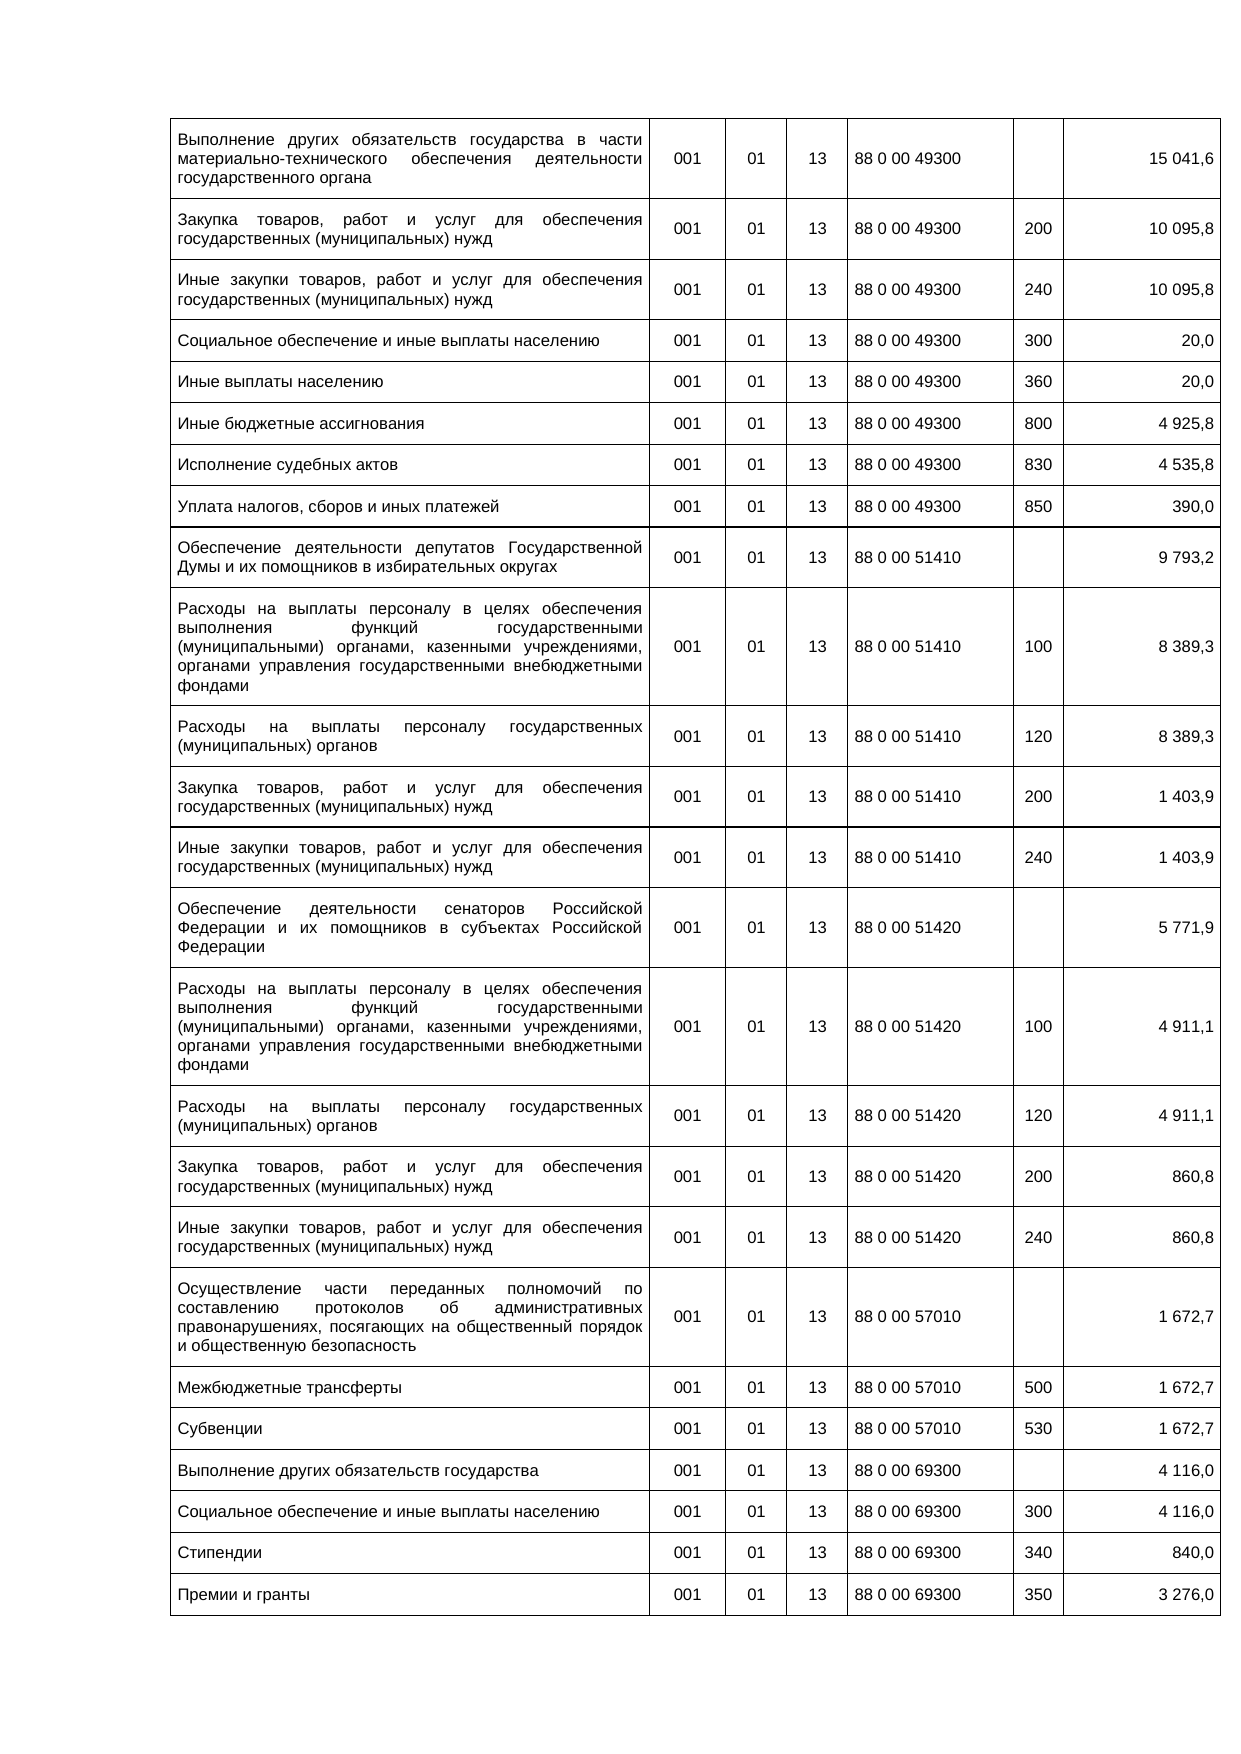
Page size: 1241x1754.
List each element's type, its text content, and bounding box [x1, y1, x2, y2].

table_cell 13 [787, 1147, 847, 1206]
table_cell 88 0 00 49300 [848, 362, 1013, 402]
table_cell 001 [650, 1147, 725, 1206]
table_cell 100 [1014, 968, 1063, 1085]
table_cell 001 [650, 528, 725, 587]
table_cell 800 [1014, 403, 1063, 443]
table_cell 001 [650, 403, 725, 443]
table_cell 13 [787, 486, 847, 526]
table_cell 01 [726, 528, 786, 587]
table_cell 1 672,7 [1064, 1408, 1220, 1449]
table_cell 001 [650, 320, 725, 361]
table_cell Иные выплаты населению [171, 362, 649, 402]
table_cell Социальное обеспечение и иные выплаты населению [171, 1491, 649, 1532]
table_cell 13 [787, 320, 847, 361]
table_cell 001 [650, 1268, 725, 1366]
table_cell Исполнение судебных актов [171, 445, 649, 485]
table_cell 88 0 00 51420 [848, 1207, 1013, 1267]
table_cell 13 [787, 1408, 847, 1449]
table_cell 4 925,8 [1064, 403, 1220, 443]
table_cell 1 672,7 [1064, 1367, 1220, 1407]
table_cell 4 116,0 [1064, 1450, 1220, 1490]
table_cell 01 [726, 1147, 786, 1206]
table_cell 830 [1014, 445, 1063, 485]
table_cell 300 [1014, 320, 1063, 361]
table_cell 500 [1014, 1367, 1063, 1407]
table_cell 530 [1014, 1408, 1063, 1449]
table_cell 100 [1014, 588, 1063, 705]
table_cell 120 [1014, 706, 1063, 766]
table_cell 88 0 00 57010 [848, 1268, 1013, 1366]
table_cell 88 0 00 49300 [848, 445, 1013, 485]
table_cell 13 [787, 119, 847, 198]
table_cell 13 [787, 1533, 847, 1573]
table_cell [1014, 1450, 1063, 1490]
table_cell 88 0 00 69300 [848, 1533, 1013, 1573]
table_cell 01 [726, 968, 786, 1085]
table_cell 01 [726, 828, 786, 887]
table_cell 001 [650, 888, 725, 967]
table_cell 4 911,1 [1064, 968, 1220, 1085]
table_cell 01 [726, 706, 786, 766]
table_cell 1 403,9 [1064, 767, 1220, 826]
table_cell 240 [1014, 260, 1063, 319]
table_cell 001 [650, 445, 725, 485]
table_cell 13 [787, 1491, 847, 1532]
table_cell 10 095,8 [1064, 260, 1220, 319]
table_cell 01 [726, 767, 786, 826]
table_cell Расходы на выплаты персоналу государственных (муниципальных) органов [171, 1086, 649, 1146]
table_cell 13 [787, 403, 847, 443]
table_cell 840,0 [1064, 1533, 1220, 1573]
table_cell 01 [726, 1207, 786, 1267]
table_cell 01 [726, 119, 786, 198]
table_cell 88 0 00 51410 [848, 828, 1013, 887]
table_cell 88 0 00 57010 [848, 1408, 1013, 1449]
table_cell 15 041,6 [1064, 119, 1220, 198]
table_cell 13 [787, 362, 847, 402]
table_cell 01 [726, 1408, 786, 1449]
table_cell Закупка товаров, работ и услуг для обеспечения государственных (муниципальных) нужд [171, 1147, 649, 1206]
table_cell Осуществление части переданных полномочий по составлению протоколов об административных правонарушениях, посягающих на общественный порядок и общественную безопасность [171, 1268, 649, 1366]
table_cell 200 [1014, 767, 1063, 826]
table_cell 13 [787, 767, 847, 826]
table_cell 001 [650, 1450, 725, 1490]
table_cell 01 [726, 588, 786, 705]
table_cell Выполнение других обязательств государства [171, 1450, 649, 1490]
table_cell 13 [787, 260, 847, 319]
table_cell Иные бюджетные ассигнования [171, 403, 649, 443]
table_cell 860,8 [1064, 1147, 1220, 1206]
table_cell 01 [726, 1450, 786, 1490]
table_cell 001 [650, 706, 725, 766]
table_cell 4 911,1 [1064, 1086, 1220, 1146]
table_cell Субвенции [171, 1408, 649, 1449]
table_cell 1 403,9 [1064, 828, 1220, 887]
table_cell 001 [650, 1207, 725, 1267]
table_cell 001 [650, 199, 725, 258]
table_cell 01 [726, 486, 786, 526]
table_cell 88 0 00 57010 [848, 1367, 1013, 1407]
table_cell 001 [650, 1574, 725, 1614]
table_cell 13 [787, 968, 847, 1085]
table_cell 88 0 00 49300 [848, 119, 1013, 198]
table_cell 01 [726, 1574, 786, 1614]
table_cell 13 [787, 1367, 847, 1407]
table_cell Расходы на выплаты персоналу государственных (муниципальных) органов [171, 706, 649, 766]
table_cell 88 0 00 51420 [848, 888, 1013, 967]
table_cell 13 [787, 1268, 847, 1366]
table_cell 4 116,0 [1064, 1491, 1220, 1532]
table_cell Закупка товаров, работ и услуг для обеспечения государственных (муниципальных) нужд [171, 199, 649, 258]
table_cell [1014, 1268, 1063, 1366]
table_cell 01 [726, 1086, 786, 1146]
table_cell 120 [1014, 1086, 1063, 1146]
table_cell 001 [650, 362, 725, 402]
table_cell Уплата налогов, сборов и иных платежей [171, 486, 649, 526]
table_cell 8 389,3 [1064, 706, 1220, 766]
table_cell 01 [726, 1268, 786, 1366]
table_cell 01 [726, 199, 786, 258]
table_cell Выполнение других обязательств государства в части материально-технического обеспечения деятельности государственного органа [171, 119, 649, 198]
table_cell 240 [1014, 1207, 1063, 1267]
table_cell 001 [650, 1367, 725, 1407]
table_cell 001 [650, 1086, 725, 1146]
table_cell Стипендии [171, 1533, 649, 1573]
table_cell 13 [787, 888, 847, 967]
table_cell Расходы на выплаты персоналу в целях обеспечения выполнения функций государственными (муниципальными) органами, казенными учреждениями, органами управления государственными внебюджетными фондами [171, 588, 649, 705]
table_cell 88 0 00 49300 [848, 486, 1013, 526]
table_cell 88 0 00 69300 [848, 1450, 1013, 1490]
table_cell 20,0 [1064, 320, 1220, 361]
table_cell 340 [1014, 1533, 1063, 1573]
table_cell Расходы на выплаты персоналу в целях обеспечения выполнения функций государственными (муниципальными) органами, казенными учреждениями, органами управления государственными внебюджетными фондами [171, 968, 649, 1085]
table_cell 10 095,8 [1064, 199, 1220, 258]
table_cell Обеспечение деятельности сенаторов Российской Федерации и их помощников в субъектах Российской Федерации [171, 888, 649, 967]
table_cell 88 0 00 69300 [848, 1491, 1013, 1532]
table_cell Иные закупки товаров, работ и услуг для обеспечения государственных (муниципальных) нужд [171, 1207, 649, 1267]
table_cell 390,0 [1064, 486, 1220, 526]
table_cell 88 0 00 49300 [848, 260, 1013, 319]
table_cell 13 [787, 1450, 847, 1490]
table_cell 13 [787, 1574, 847, 1614]
table_cell 360 [1014, 362, 1063, 402]
table_cell 88 0 00 51420 [848, 968, 1013, 1085]
table_cell 13 [787, 1086, 847, 1146]
table_cell Социальное обеспечение и иные выплаты населению [171, 320, 649, 361]
table_cell 001 [650, 1408, 725, 1449]
table_cell 350 [1014, 1574, 1063, 1614]
table_cell 13 [787, 588, 847, 705]
table_cell Межбюджетные трансферты [171, 1367, 649, 1407]
table_cell 13 [787, 528, 847, 587]
table_cell 001 [650, 1533, 725, 1573]
table_cell 88 0 00 49300 [848, 320, 1013, 361]
table_cell 01 [726, 362, 786, 402]
table_cell Премии и гранты [171, 1574, 649, 1614]
table_cell 860,8 [1064, 1207, 1220, 1267]
table_cell 200 [1014, 199, 1063, 258]
table_cell [1014, 888, 1063, 967]
table_cell Обеспечение деятельности депутатов Государственной Думы и их помощников в избирательных округах [171, 528, 649, 587]
table_cell 01 [726, 320, 786, 361]
table_cell Закупка товаров, работ и услуг для обеспечения государственных (муниципальных) нужд [171, 767, 649, 826]
table_cell 200 [1014, 1147, 1063, 1206]
table_cell 88 0 00 51410 [848, 588, 1013, 705]
table_cell 001 [650, 260, 725, 319]
table_cell 01 [726, 1491, 786, 1532]
table_cell 20,0 [1064, 362, 1220, 402]
table_cell 88 0 00 51410 [848, 706, 1013, 766]
table_cell 240 [1014, 828, 1063, 887]
table_cell 88 0 00 49300 [848, 199, 1013, 258]
table_cell 01 [726, 1533, 786, 1573]
table_cell 01 [726, 445, 786, 485]
table_cell 001 [650, 828, 725, 887]
table_cell 88 0 00 49300 [848, 403, 1013, 443]
table_cell 300 [1014, 1491, 1063, 1532]
table_cell 13 [787, 828, 847, 887]
table_cell 01 [726, 1367, 786, 1407]
table_cell 001 [650, 588, 725, 705]
table_cell 13 [787, 445, 847, 485]
table_cell Иные закупки товаров, работ и услуг для обеспечения государственных (муниципальных) нужд [171, 260, 649, 319]
table_cell 001 [650, 968, 725, 1085]
table_cell 3 276,0 [1064, 1574, 1220, 1614]
table_cell 13 [787, 706, 847, 766]
table_cell 001 [650, 1491, 725, 1532]
table_cell 850 [1014, 486, 1063, 526]
table_cell 001 [650, 767, 725, 826]
table_cell 1 672,7 [1064, 1268, 1220, 1366]
table_cell 01 [726, 260, 786, 319]
table_cell 9 793,2 [1064, 528, 1220, 587]
table_cell 8 389,3 [1064, 588, 1220, 705]
table_cell 01 [726, 403, 786, 443]
table_cell Иные закупки товаров, работ и услуг для обеспечения государственных (муниципальных) нужд [171, 828, 649, 887]
table_cell 13 [787, 199, 847, 258]
table_cell 001 [650, 119, 725, 198]
table_cell 5 771,9 [1064, 888, 1220, 967]
table_cell [1014, 119, 1063, 198]
table_cell 88 0 00 51410 [848, 528, 1013, 587]
table_cell 4 535,8 [1064, 445, 1220, 485]
table_cell 88 0 00 51410 [848, 767, 1013, 826]
table_cell 88 0 00 51420 [848, 1086, 1013, 1146]
table_cell 01 [726, 888, 786, 967]
table_cell 88 0 00 69300 [848, 1574, 1013, 1614]
table_cell [1014, 528, 1063, 587]
table_cell 13 [787, 1207, 847, 1267]
table_cell 88 0 00 51420 [848, 1147, 1013, 1206]
table_cell 001 [650, 486, 725, 526]
